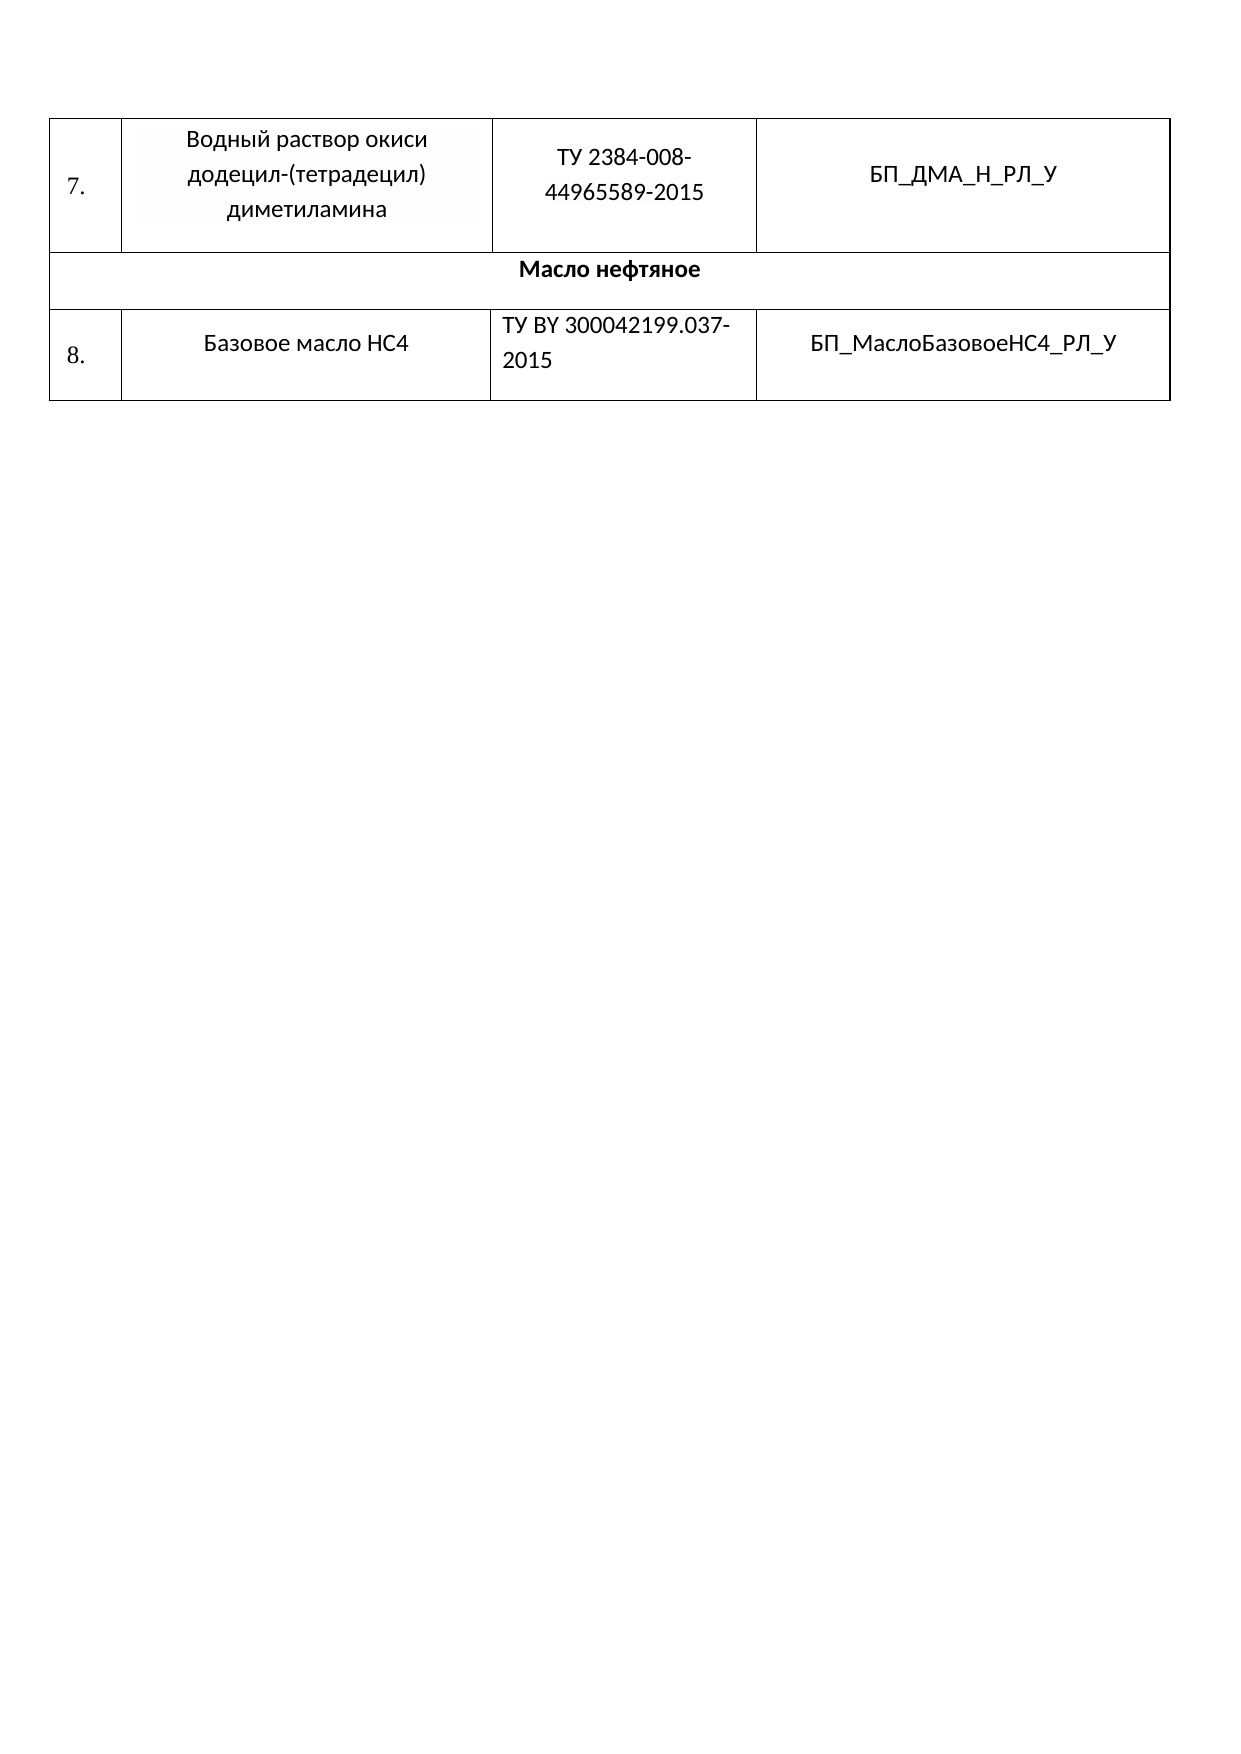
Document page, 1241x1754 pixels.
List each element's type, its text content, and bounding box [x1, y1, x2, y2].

table_cell ТУ BY 300042199.037-2015 [491, 310, 756, 400]
table_cell ТУ 2384-008-44965589-2015 [493, 119, 756, 252]
table_cell Водный раствор окиси додецил-(тетрадецил) диметиламина [122, 119, 492, 252]
table_cell [50, 119, 121, 252]
table_cell [50, 310, 121, 400]
table_cell БП_ДМА_Н_РЛ_У [757, 119, 1169, 252]
table_cell Базовое масло НС4 [122, 310, 490, 400]
table_cell БП_МаслоБазовоеНС4_РЛ_У [757, 310, 1169, 400]
table_cell Масло нефтяное [50, 253, 1169, 308]
